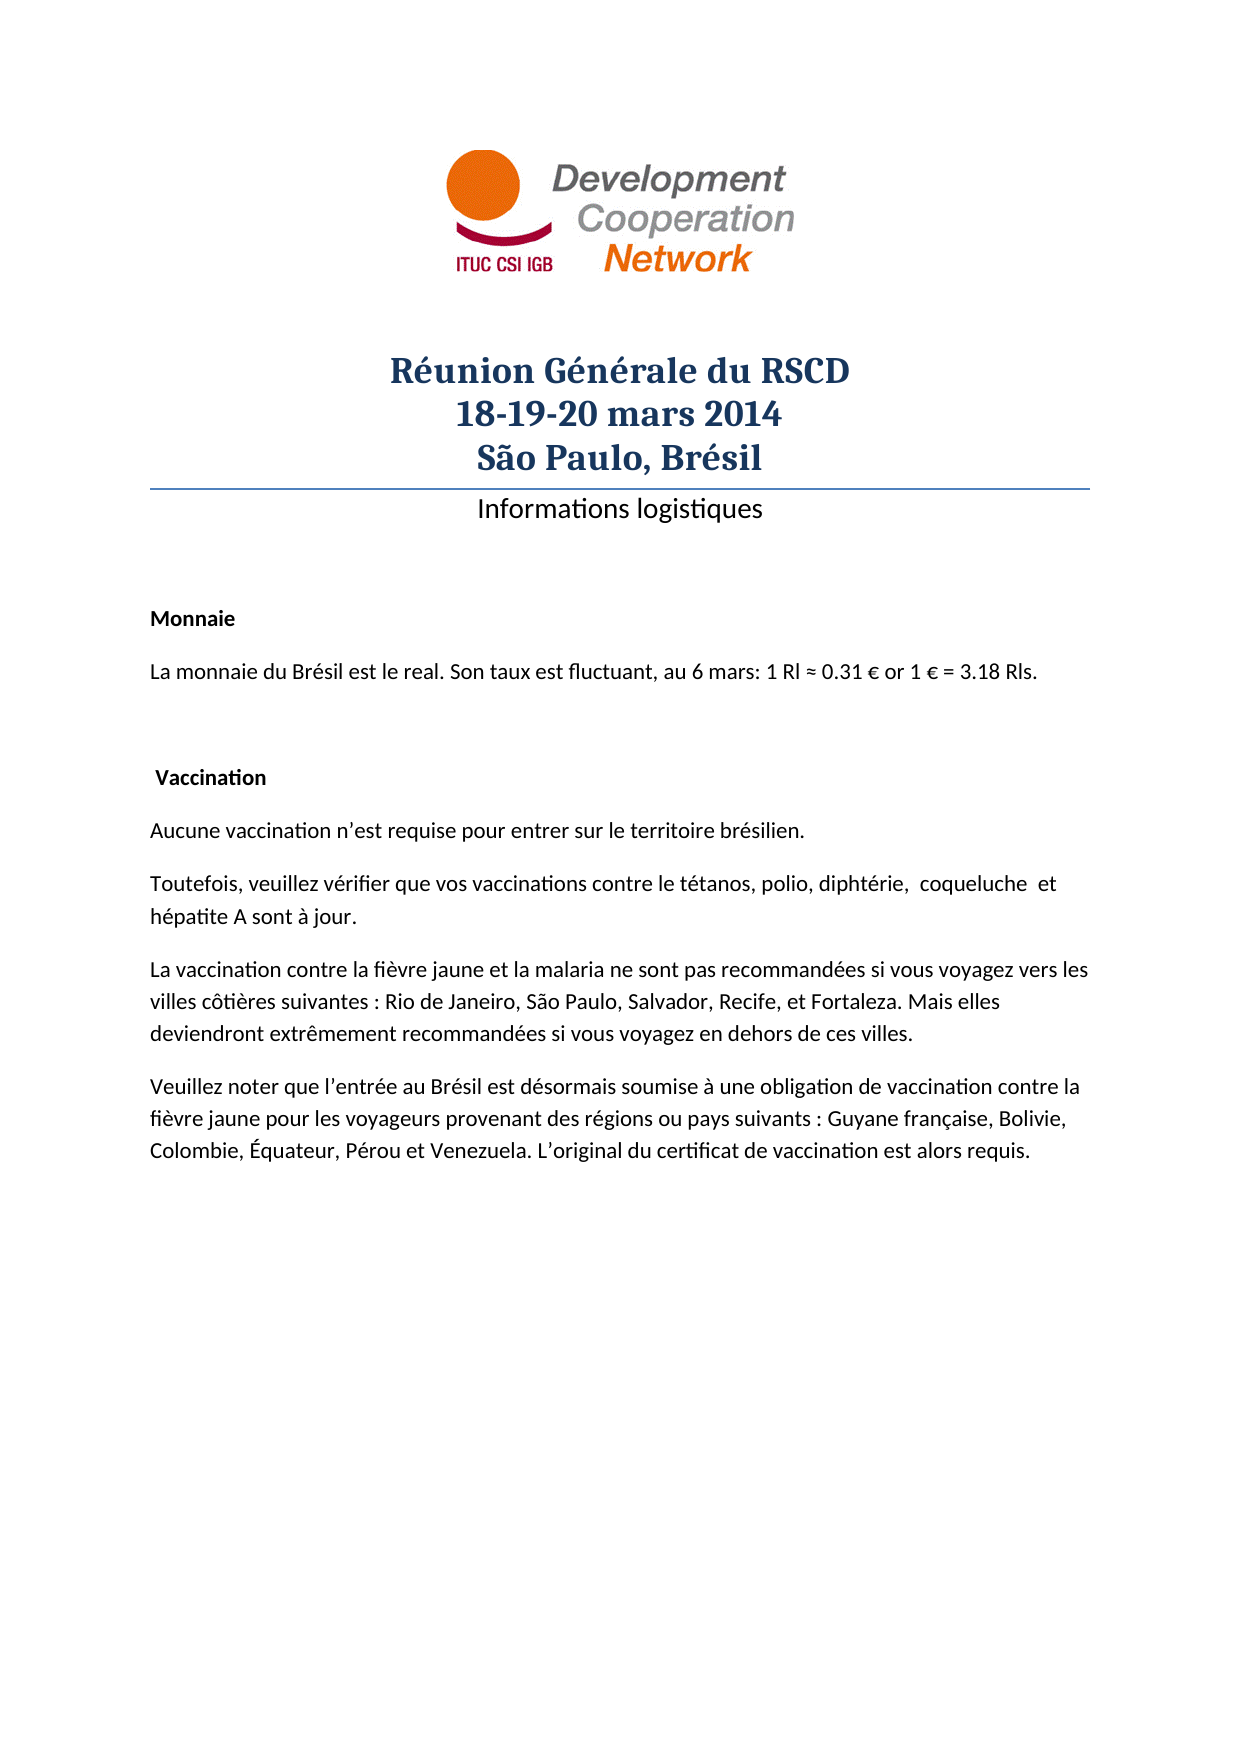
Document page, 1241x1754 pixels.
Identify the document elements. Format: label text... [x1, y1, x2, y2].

text Veuillez noter que l’entrée au Brésil est désormais soumise à une obligation de vaccination contre la fièvre jaune pour les voyageurs provenant des régions ou pays suivants : Guyane française, Bolivie, Colombie, Équateur, Pérou et Venezuela. L’original du certificat de vaccination est alors requis. [150, 1072, 1090, 1164]
text Aucune vaccination n’est requise pour entrer sur le territoire brésilien. [150, 817, 1090, 844]
text Réunion Générale du RSCD [150, 350, 1090, 393]
text Informations logistiques [150, 490, 1090, 525]
text Monnaie [150, 604, 1090, 632]
text Vaccination [150, 763, 1090, 792]
picture [446, 150, 794, 272]
text Toutefois, veuillez vérifier que vos vaccinations contre le tétanos, polio, diphtérie, coqueluche et hépatite A sont à jour. [150, 869, 1090, 930]
text La vaccination contre la fièvre jaune et la malaria ne sont pas recommandées si vous voyagez vers les villes côtières suivantes : Rio de Janeiro, São Paulo, Salvador, Recife, et Fortaleza. Mais elles deviendront extrêmement recommandées si vous voyagez en dehors de ces villes. [150, 955, 1090, 1047]
text 18-19-20 mars 2014 São Paulo, Brésil [150, 393, 1090, 488]
text La monnaie du Brésil est le real. Son taux est fluctuant, au 6 mars: 1 Rl ≈ 0.31 € or 1 € = 3.18 Rls. [150, 657, 1090, 686]
